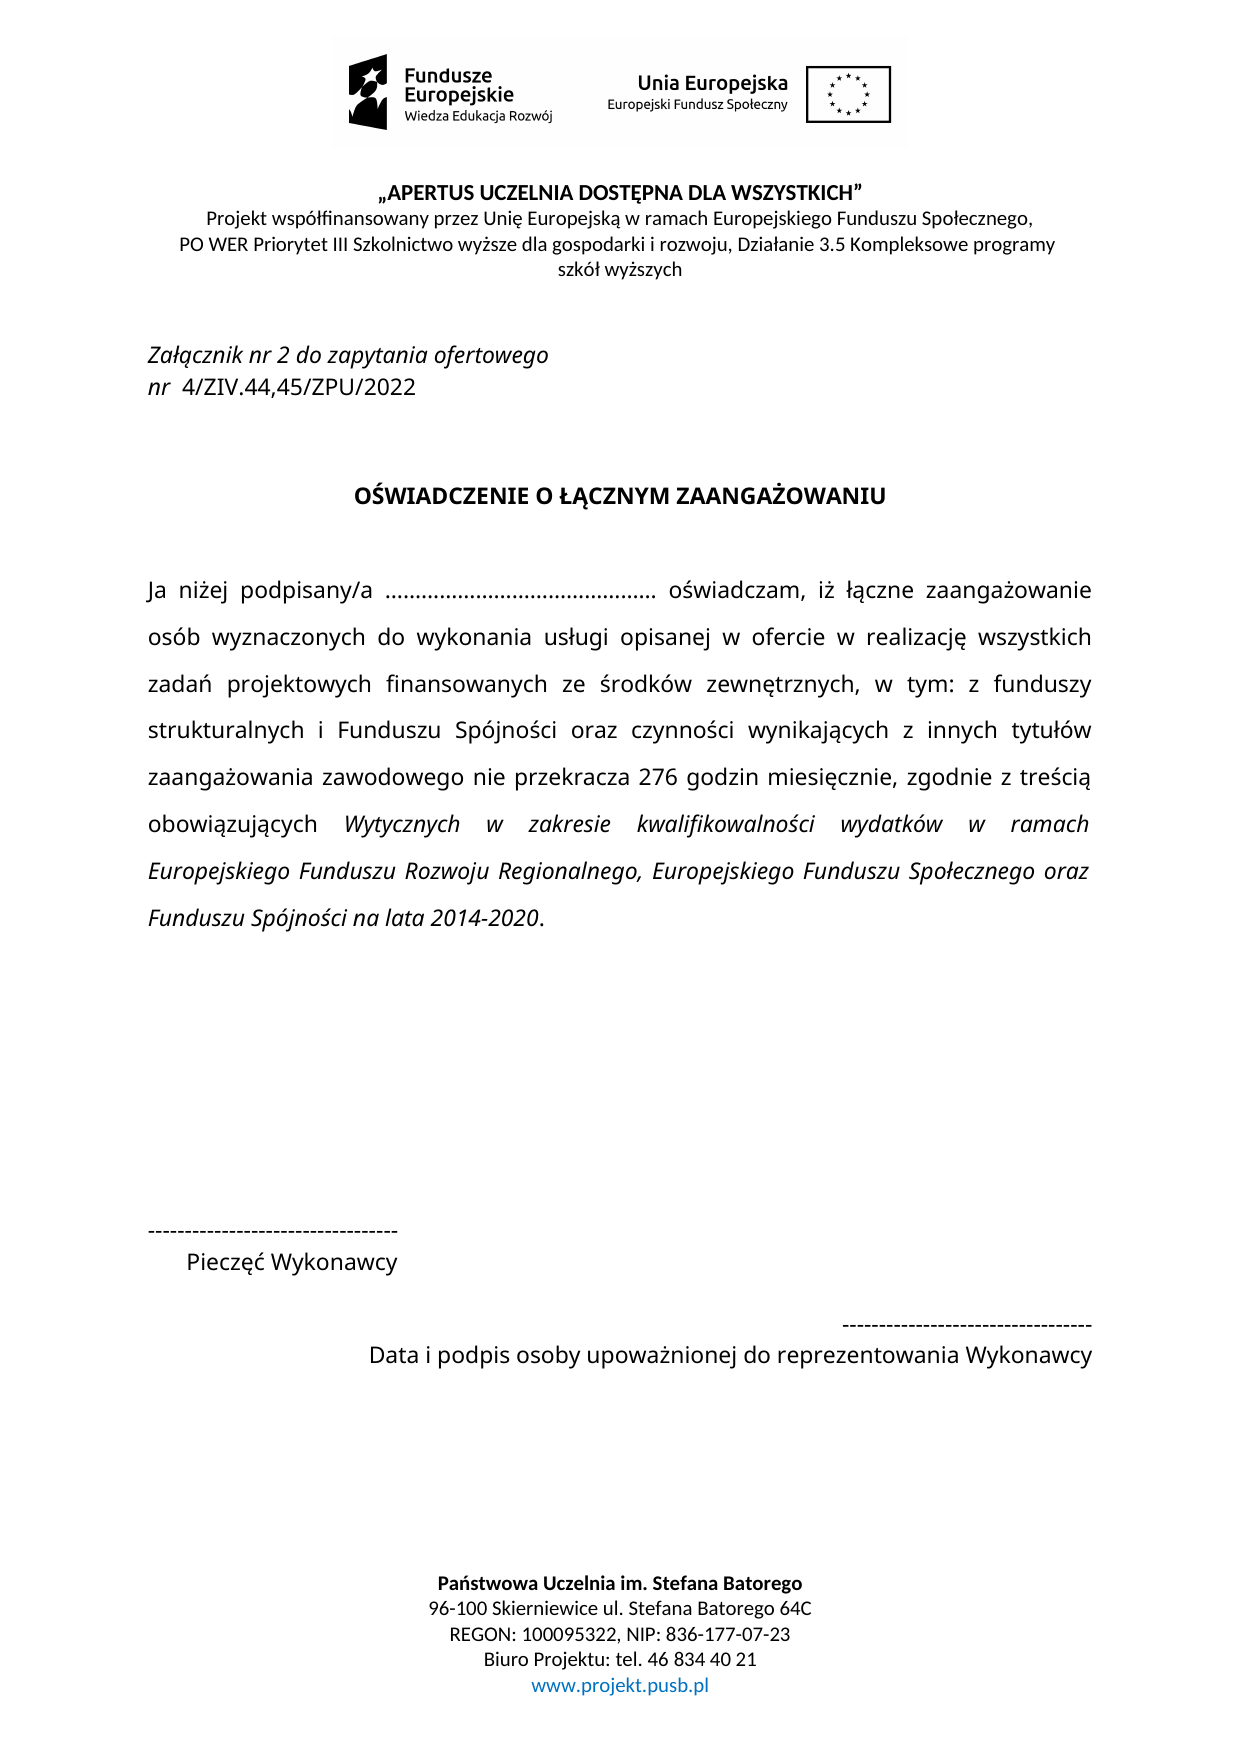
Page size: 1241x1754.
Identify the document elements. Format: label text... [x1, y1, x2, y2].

text nr 4/ZIV.44,45/ZPU/2022 [148, 371, 1093, 402]
list ---------------------------------- [148, 1214, 1093, 1246]
list Data i podpis osoby upoważnionej do reprezentowania Wykonawcy [148, 1339, 1093, 1371]
list ---------------------------------- [148, 1308, 1093, 1339]
list Pieczęć Wykonawcy [162, 1246, 1093, 1277]
picture [330, 35, 910, 149]
text OŚWIADCZENIE O ŁĄCZNYM ZAANGAŻOWANIU [148, 480, 1093, 511]
text Załącznik nr 2 do zapytania ofertowego [148, 339, 1093, 371]
text Ja niżej podpisany/a ……………………………………… oświadczam, iż łączne zaangażowanie osób wyznaczonych do wykonania usługi opisanej w ofercie w realizację wszystkich zadań projektowych finansowanych ze środków zewnętrznych, w tym: z funduszy strukturalnych i Funduszu Spójności oraz czynności wynikających z innych tytułów zaangażowania zawodowego nie przekracza 276 godzin miesięcznie, zgodnie z treścią obowiązujących Wytycznych w zakresie kwalifikowalności wydatków w ramach Europejskiego Funduszu Rozwoju Regionalnego, Europejskiego Funduszu Społecznego oraz Funduszu Spójności na lata 2014-2020. [148, 574, 1093, 933]
